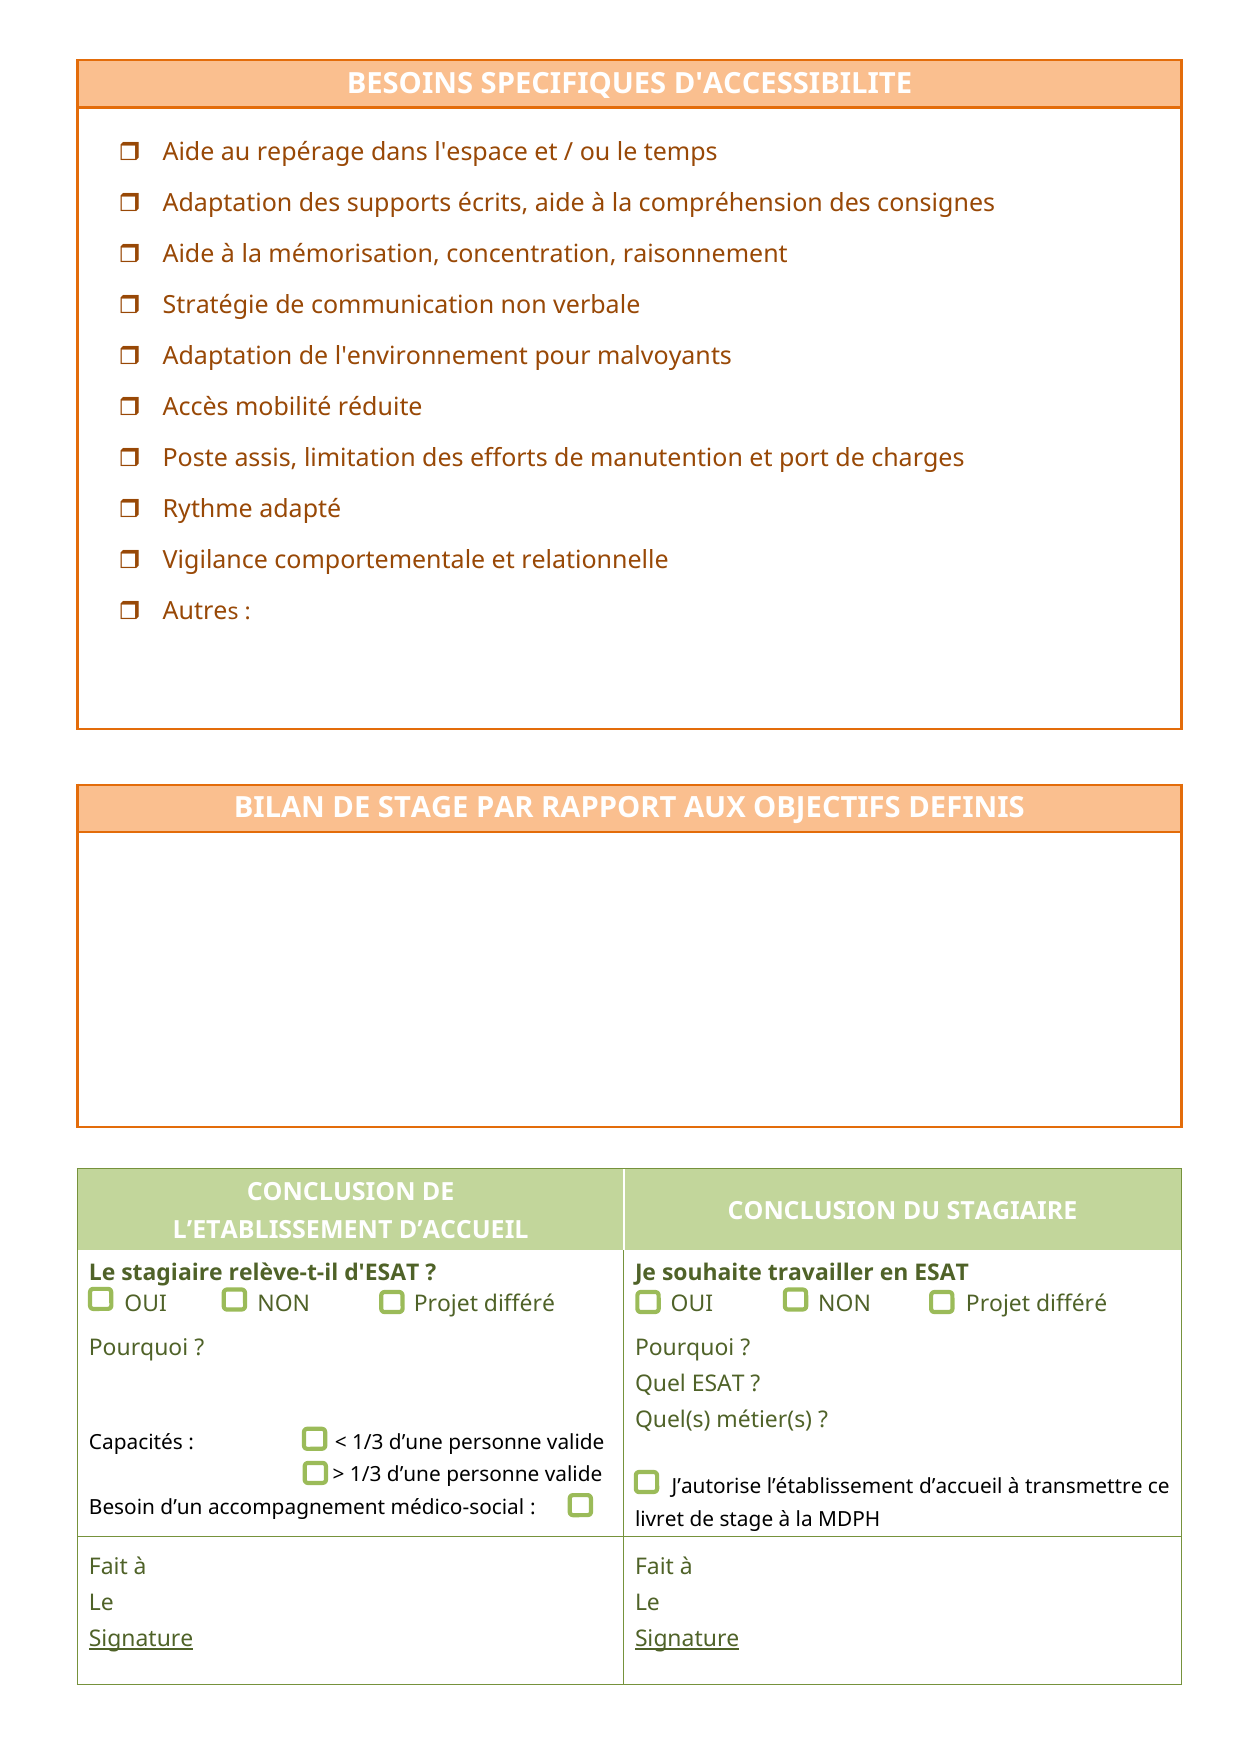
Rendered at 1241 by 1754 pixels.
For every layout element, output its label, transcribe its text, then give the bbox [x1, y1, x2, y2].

table_cell Fait à Le Signature [624, 1537, 1181, 1684]
table_header BESOINS SPECIFIQUES D'ACCESSIBILITE [79, 61, 1180, 106]
table_cell Pourquoi ? Capacités : < 1/3 d’une personne valide > 1/3 d’une personne valide Besoin d’un accompagnement médico-social : [78, 1319, 623, 1536]
table_cell Le stagiaire relève-t-il d'ESAT ? OUI NON Projet différé [78, 1250, 623, 1319]
table_cell Aide au repérage dans l'espace et / ou le temps Adaptation des supports écrits, aide à la compréhension des consignes Aide à la mémorisation, concentration, raisonnement Stratégie de communication non verbale Adaptation de l'environnement pour malvoyants Accès mobilité réduite Poste assis, limitation des efforts de manutention et port de charges Rythme adapté Vigilance comportementale et relationnelle Autres : [79, 109, 1180, 728]
table_cell Pourquoi ? Quel ESAT ? Quel(s) métier(s) ? J’autorise l’établissement d’accueil à transmettre ce livret de stage à la MDPH [624, 1319, 1181, 1536]
table_cell [79, 833, 1180, 1126]
table_cell Fait à Le Signature [78, 1537, 623, 1684]
table_header BILAN DE STAGE PAR RAPPORT AUX OBJECTIFS DEFINIS [79, 786, 1180, 831]
table_header CONCLUSION DU STAGIAIRE [625, 1169, 1181, 1250]
table_header CONCLUSION DE L’ETABLISSEMENT D’ACCUEIL [78, 1169, 623, 1250]
table_cell Je souhaite travailler en ESAT OUI NON Projet différé [624, 1250, 1181, 1319]
